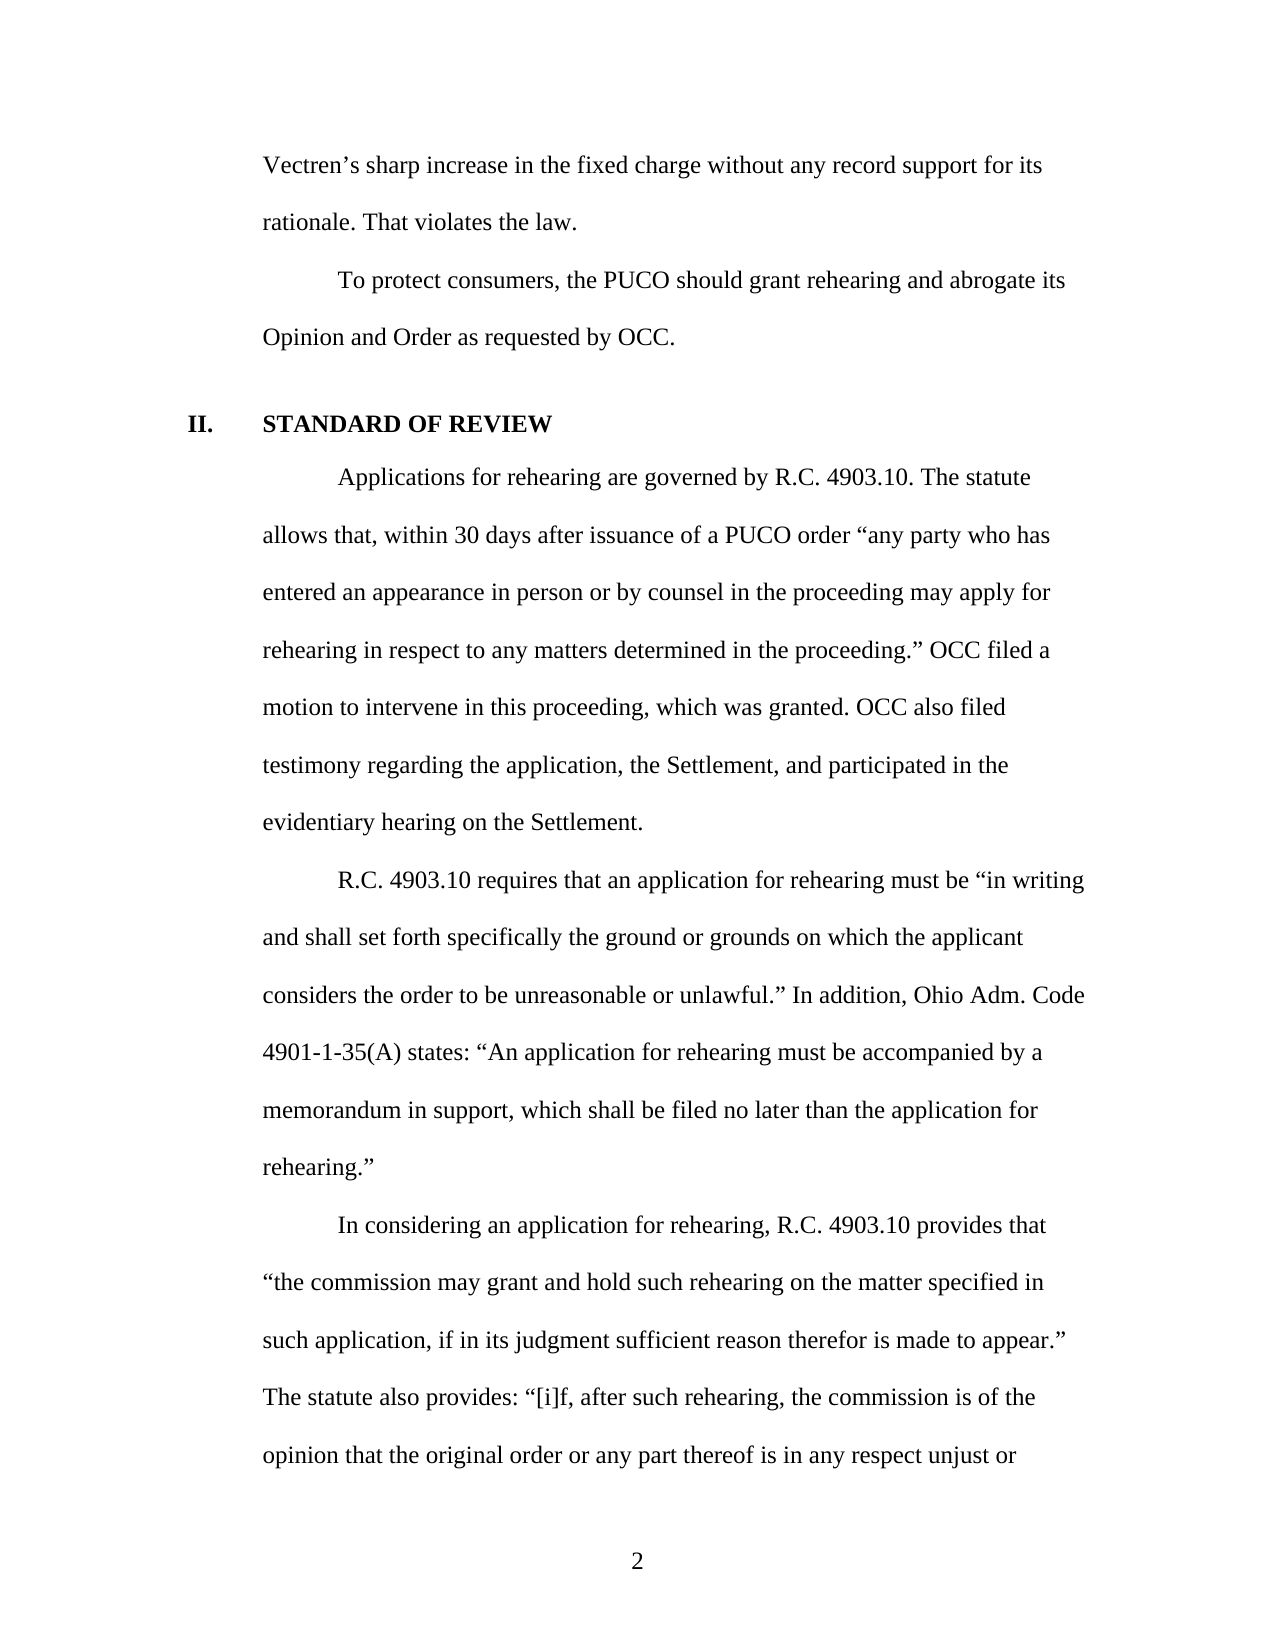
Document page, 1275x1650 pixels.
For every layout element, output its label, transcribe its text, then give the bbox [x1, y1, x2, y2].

text R.C. 4903.10 requires that an application for rehearing must be “in writing and shall set forth specifically the ground or grounds on which the applicant considers the order to be unreasonable or unlawful.” In addition, Ohio Adm. Code 4901-1-35(A) states: “An application for rehearing must be accompanied by a memorandum in support, which shall be filed no later than the application for rehearing.” [262, 865, 1087, 1181]
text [262, 150, 1087, 236]
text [262, 1210, 1087, 1469]
text To protect consumers, the PUCO should grant rehearing and abrogate its Opinion and Order as requested by OCC. [262, 265, 1087, 351]
text Applications for rehearing are governed by R.C. 4903.10. The statute allows that, within 30 days after issuance of a PUCO order “any party who has entered an appearance in person or by counsel in the proceeding may apply for rehearing in respect to any matters determined in the proceeding.” OCC filed a motion to intervene in this proceeding, which was granted. OCC also filed testimony regarding the application, the Settlement, and participated in the evidentiary hearing on the Settlement. [262, 462, 1087, 836]
subtitle II. STANDARD OF REVIEW [187, 409, 1087, 437]
